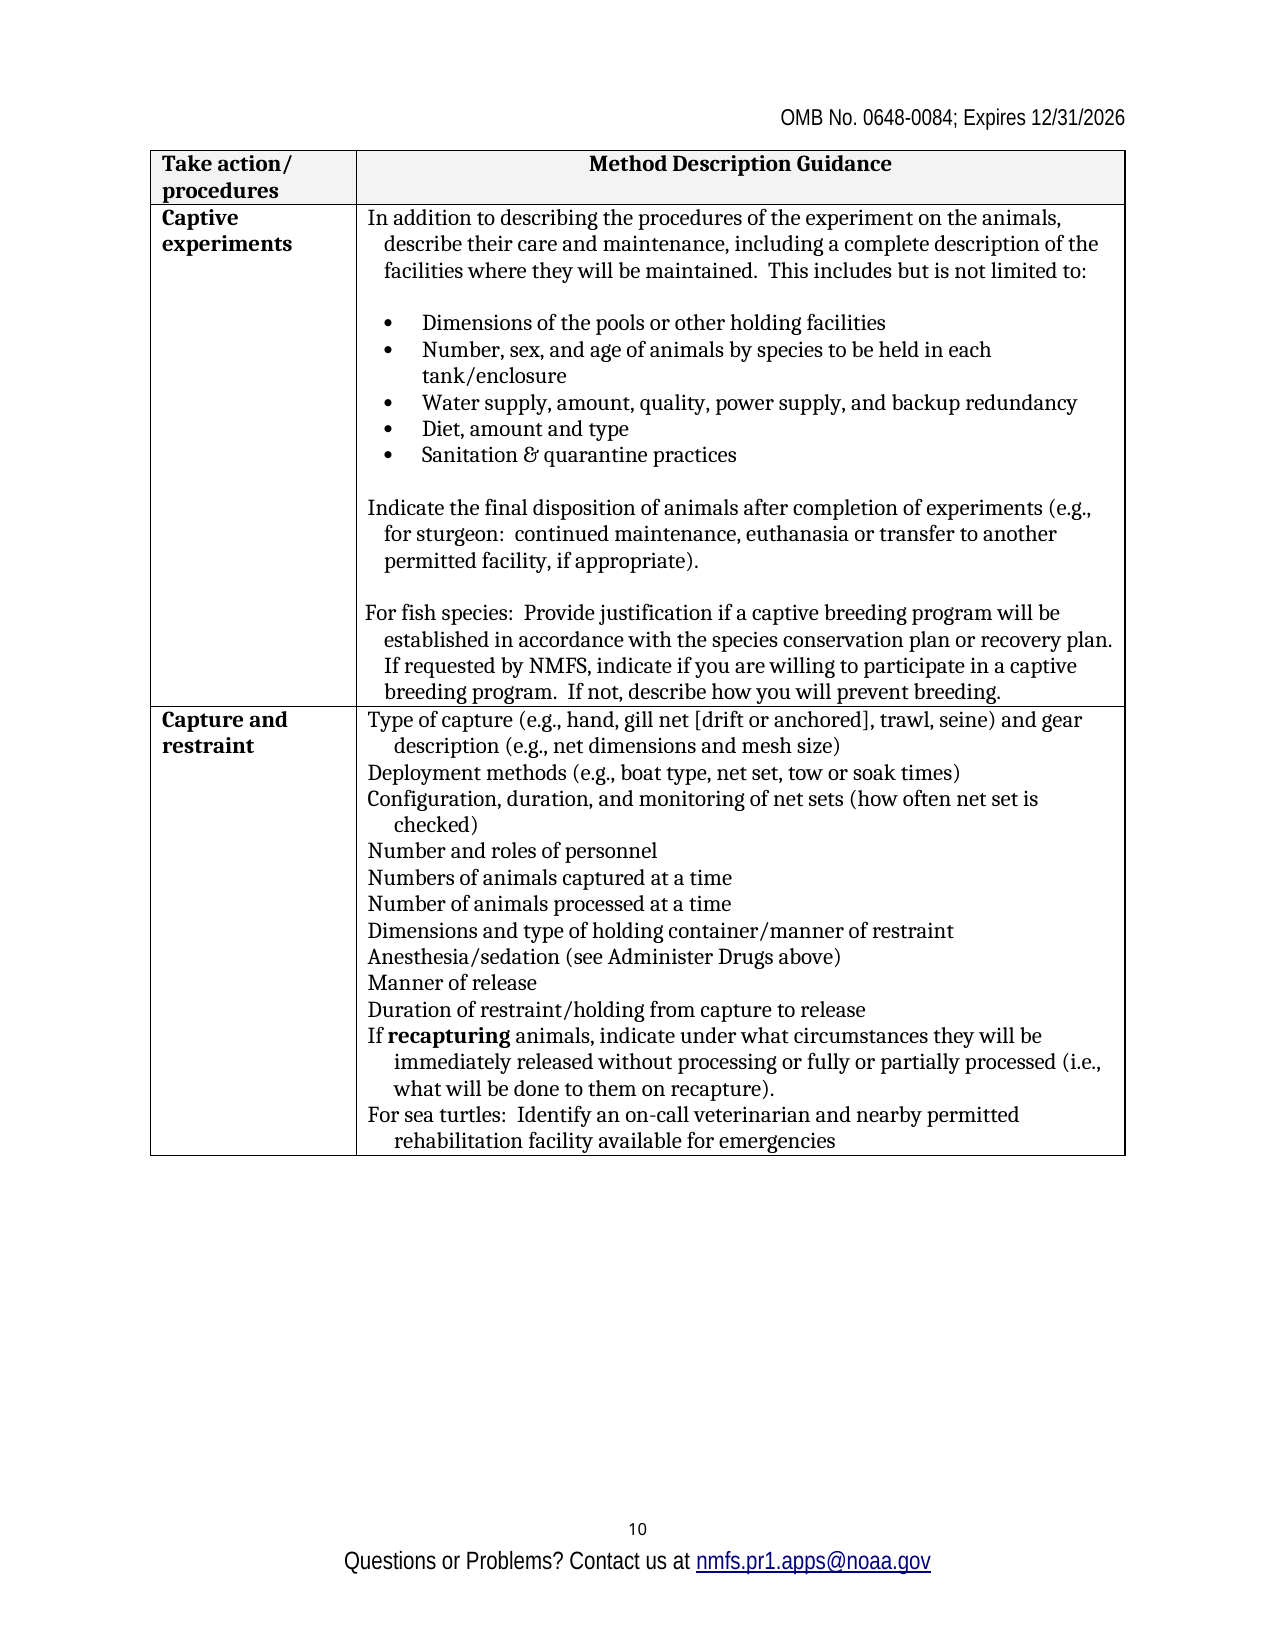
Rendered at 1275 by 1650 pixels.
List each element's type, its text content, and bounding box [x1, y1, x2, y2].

table_header Take action/ procedures [151, 151, 356, 204]
table_header Method Description Guidance [357, 151, 1124, 204]
table_cell In addition to describing the procedures of the experiment on the animals, describe their care and maintenance, including a complete description of the facilities where they will be maintained. This includes but is not limited to: Dimensions of the pools or other holding facilities Number, sex, and age of animals by species to be held in each tank/enclosure Water supply, amount, quality, power supply, and backup redundancy Diet, amount and type Sanitation & quarantine practices Indicate the final disposition of animals after completion of experiments (e.g., for sturgeon: continued maintenance, euthanasia or transfer to another permitted facility, if appropriate). For fish species: Provide justification if a captive breeding program will be established in accordance with the species conservation plan or recovery plan. If requested by NMFS, indicate if you are willing to participate in a captive breeding program. If not, describe how you will prevent breeding. [357, 205, 1124, 706]
table_cell Type of capture (e.g., hand, gill net [drift or anchored], trawl, seine) and gear description (e.g., net dimensions and mesh size) Deployment methods (e.g., boat type, net set, tow or soak times) Configuration, duration, and monitoring of net sets (how often net set is checked) Number and roles of personnel Numbers of animals captured at a time Number of animals processed at a time Dimensions and type of holding container/manner of restraint Anesthesia/sedation (see Administer Drugs above) Manner of release Duration of restraint/holding from capture to release If recapturing animals, indicate under what circumstances they will be immediately released without processing or fully or partially processed (i.e., what will be done to them on recapture). For sea turtles: Identify an on-call veterinarian and nearby permitted rehabilitation facility available for emergencies [357, 707, 1124, 1154]
table_cell Captive experiments [151, 205, 356, 706]
table_cell Capture and restraint [151, 707, 356, 1154]
